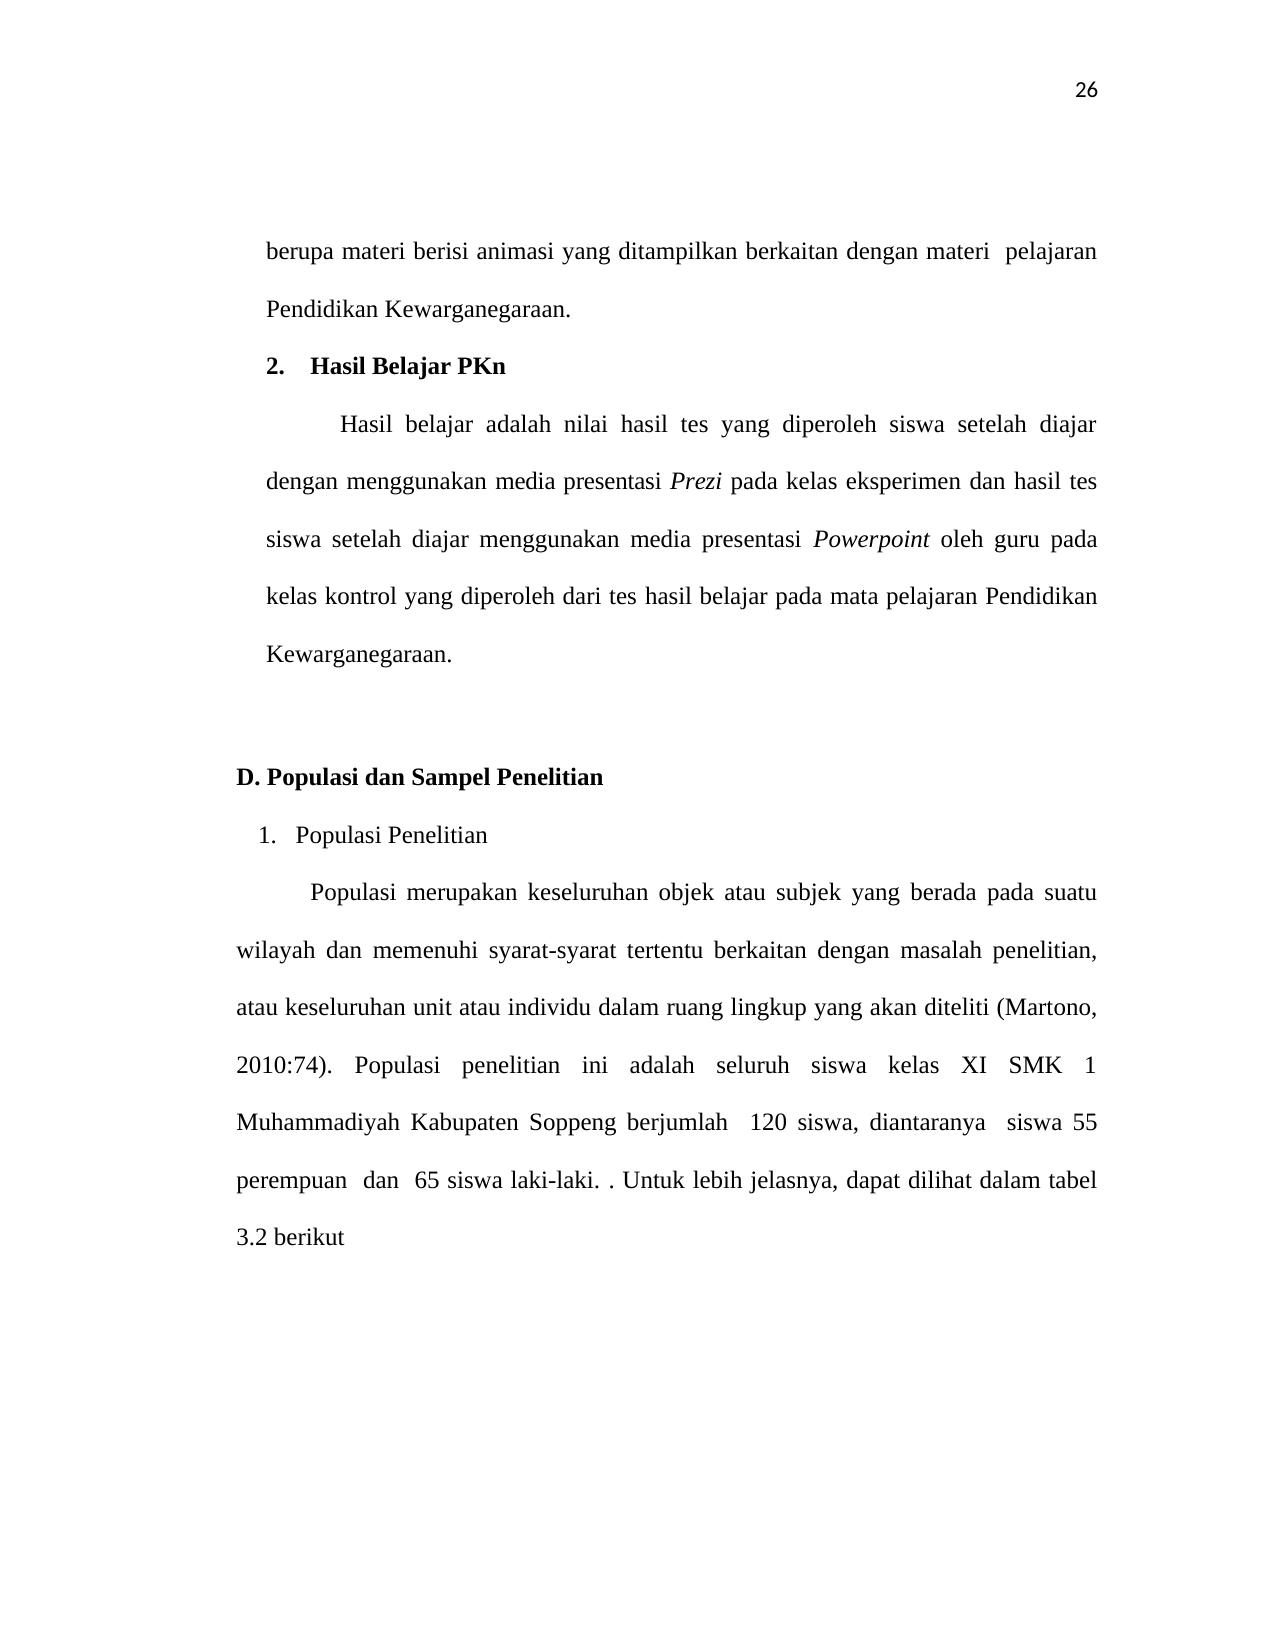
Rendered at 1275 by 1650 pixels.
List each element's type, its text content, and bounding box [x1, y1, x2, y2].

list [266, 236, 1098, 322]
text D. Populasi dan Sampel Penelitian [236, 762, 1098, 791]
list Populasi merupakan keseluruhan objek atau subjek yang berada pada suatu wilayah dan memenuhi syarat-syarat tertentu berkaitan dengan masalah penelitian, atau keseluruhan unit atau individu dalam ruang lingkup yang akan diteliti (Martono, 2010:74). Populasi penelitian ini adalah seluruh siswa kelas XI SMK 1 Muhammadiyah Kabupaten Soppeng berjumlah 120 siswa, diantaranya siswa 55 perempuan dan 65 siswa laki-laki. . Untuk lebih jelasnya, dapat dilihat dalam tabel 3.2 berikut [236, 877, 1098, 1251]
list Hasil Belajar PKn [266, 351, 1098, 380]
list Populasi Penelitian [258, 820, 1098, 849]
list Hasil belajar adalah nilai hasil tes yang diperoleh siswa setelah diajar dengan menggunakan media presentasi Prezi pada kelas eksperimen dan hasil tes siswa setelah diajar menggunakan media presentasi Powerpoint oleh guru pada kelas kontrol yang diperoleh dari tes hasil belajar pada mata pelajaran Pendidikan Kewarganegaraan. [266, 409, 1098, 667]
